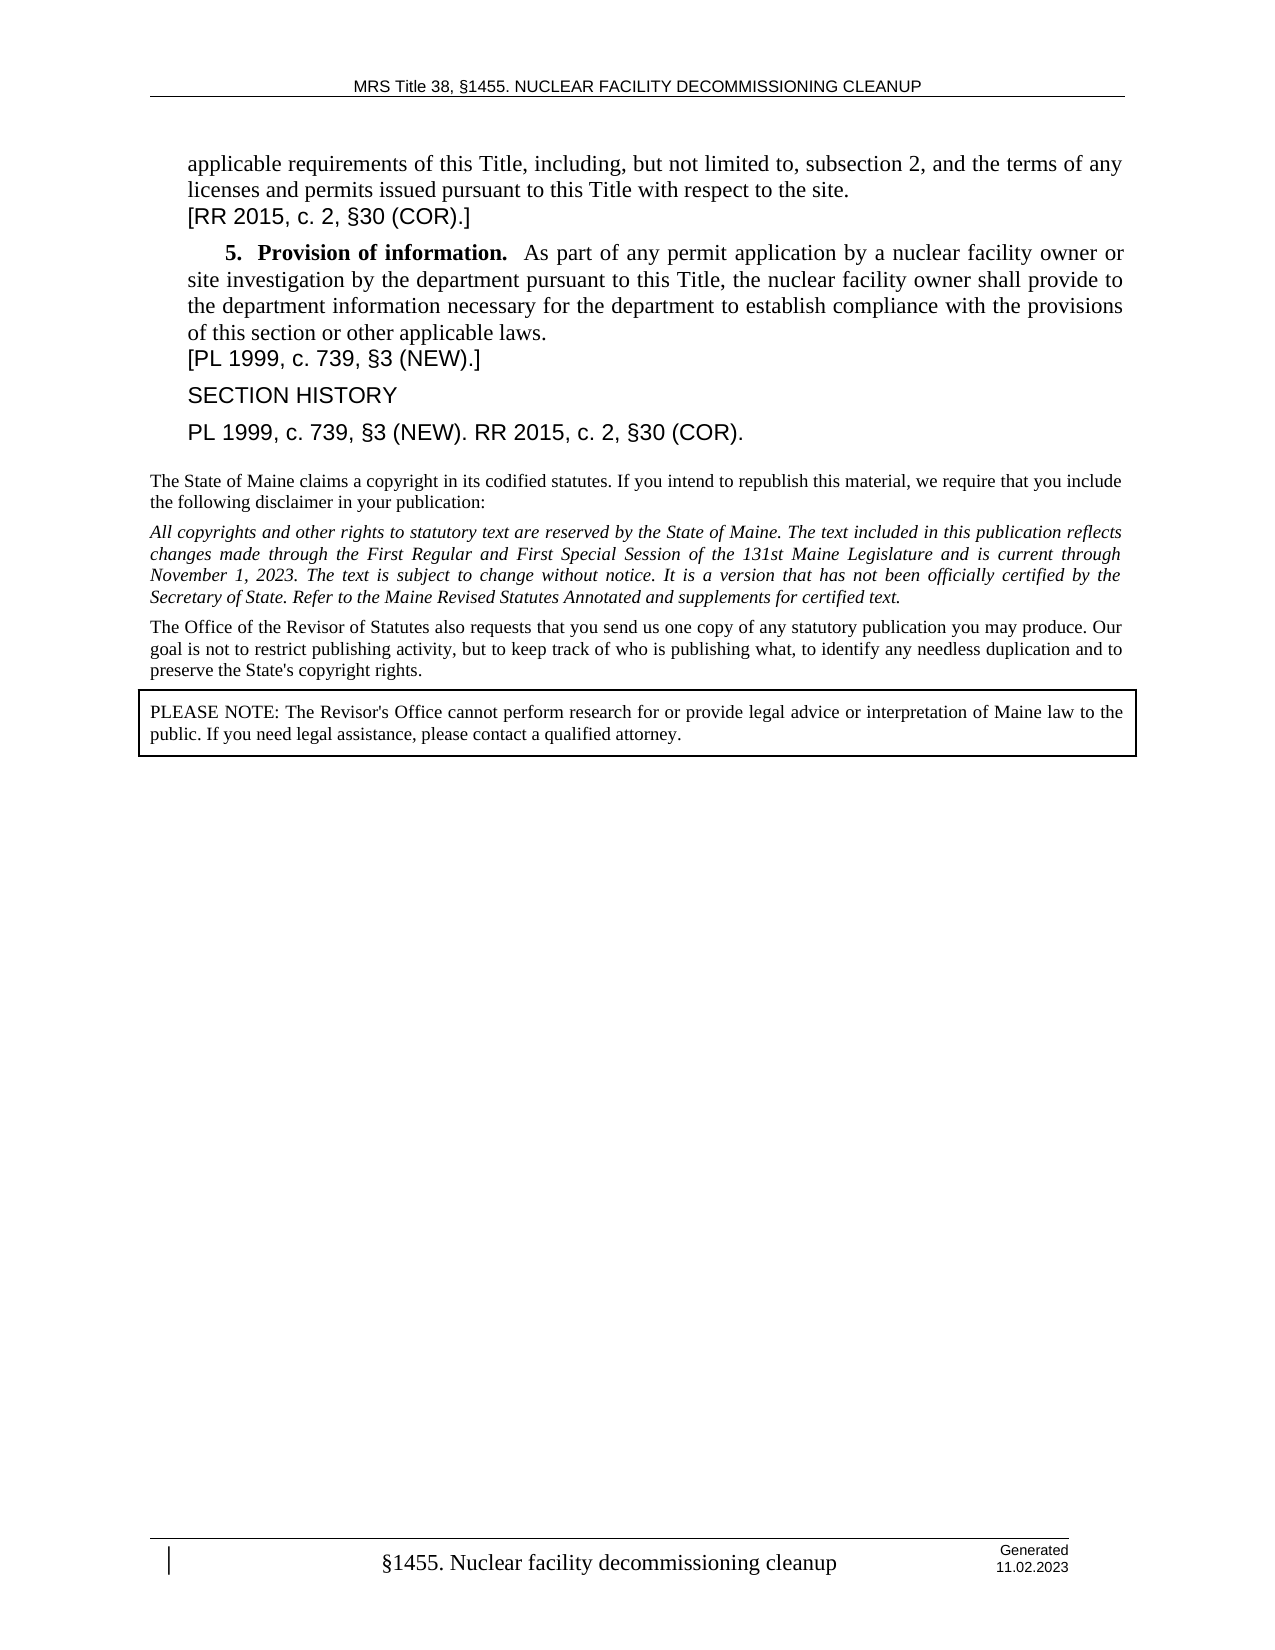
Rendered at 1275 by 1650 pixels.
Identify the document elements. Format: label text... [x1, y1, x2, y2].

text SECTION HISTORY [187, 382, 1125, 408]
text 5. Provision of information. As part of any permit application by a nuclear facility owner or site investigation by the department pursuant to this Title, the nuclear facility owner shall provide to the department information necessary for the department to establish compliance with the provisions of this section or other applicable laws. [187, 239, 1125, 345]
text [187, 150, 1125, 203]
text The State of Maine claims a copyright in its codified statutes. If you intend to republish this material, we require that you include the following disclaimer in your publication: [150, 470, 1125, 513]
text All copyrights and other rights to statutory text are reserved by the State of Maine. The text included in this publication reflects changes made through the First Regular and First Special Session of the 131st Maine Legislature and is current through November 1, 2023 . The text is subject to change without notice. It is a version that has not been officially certified by the Secretary of State. Refer to the Maine Revised Statutes Annotated and supplements for certified text. [150, 521, 1125, 607]
text The Office of the Revisor of Statutes also requests that you send us one copy of any statutory publication you may produce. Our goal is not to restrict publishing activity, but to keep track of who is publishing what, to identify any needless duplication and to preserve the State's copyright rights. [150, 616, 1125, 681]
text [RR 2015, c. 2, §30 (COR).] [187, 203, 1125, 229]
text [PL 1999, c. 739, §3 (NEW).] [187, 345, 1125, 371]
text PL 1999, c. 739, §3 (NEW). RR 2015, c. 2, §30 (COR). [187, 418, 1125, 445]
text PLEASE NOTE: The Revisor's Office cannot perform research for or provide legal advice or interpretation of Maine law to the public. If you need legal assistance, please contact a qualified attorney. [140, 691, 1135, 755]
